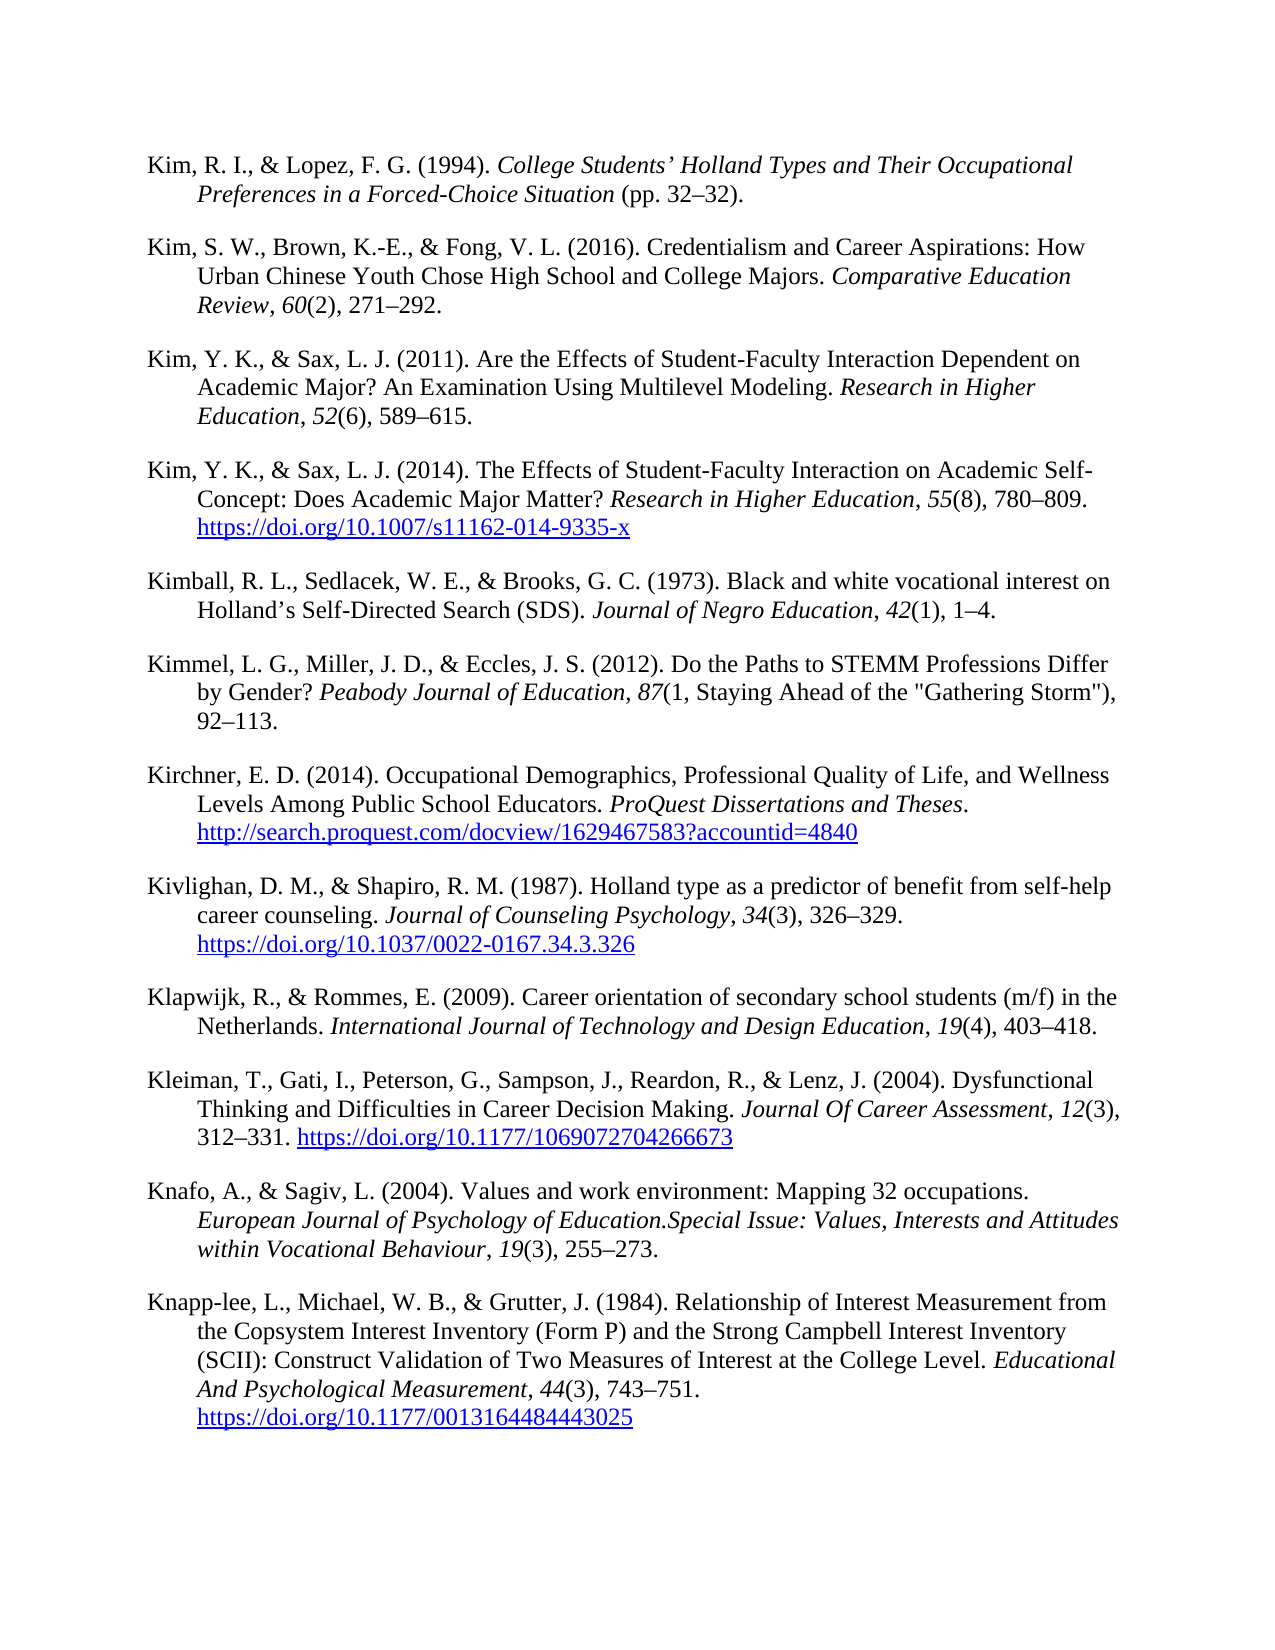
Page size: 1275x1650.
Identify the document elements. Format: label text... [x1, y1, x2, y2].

text Kim, R. I., & Lopez, F. G. (1994). College Students’ Holland Types and Their Occupational Preferences in a Forced-Choice Situation (pp. 32–32). [147, 150, 1125, 207]
text Kivlighan, D. M., & Shapiro, R. M. (1987). Holland type as a predictor of benefit from self-help career counseling. Journal of Counseling Psychology, 34(3), 326–329. https://doi.org/10.1037/0022-0167.34.3.326 [147, 871, 1125, 957]
text Kimball, R. L., Sedlacek, W. E., & Brooks, G. C. (1973). Black and white vocational interest on Holland’s Self-Directed Search (SDS). Journal of Negro Education, 42(1), 1–4. [147, 566, 1125, 624]
text Knapp-lee, L., Michael, W. B., & Grutter, J. (1984). Relationship of Interest Measurement from the Copsystem Interest Inventory (Form P) and the Strong Campbell Interest Inventory (SCII): Construct Validation of Two Measures of Interest at the College Level. Educational And Psychological Measurement, 44(3), 743–751. https://doi.org/10.1177/0013164484443025 [147, 1287, 1125, 1431]
text Kimmel, L. G., Miller, J. D., & Eccles, J. S. (2012). Do the Paths to STEMM Professions Differ by Gender? Peabody Journal of Education, 87(1, Staying Ahead of the "Gathering Storm"), 92–113. [147, 649, 1125, 735]
text Kim, Y. K., & Sax, L. J. (2014). The Effects of Student-Faculty Interaction on Academic Self-Concept: Does Academic Major Matter? Research in Higher Education, 55(8), 780–809. https://doi.org/10.1007/s11162-014-9335-x [147, 455, 1125, 541]
text Kim, Y. K., & Sax, L. J. (2011). Are the Effects of Student-Faculty Interaction Dependent on Academic Major? An Examination Using Multilevel Modeling. Research in Higher Education, 52(6), 589–615. [147, 344, 1125, 430]
text Klapwijk, R., & Rommes, E. (2009). Career orientation of secondary school students (m/f) in the Netherlands. International Journal of Technology and Design Education, 19(4), 403–418. [147, 982, 1125, 1040]
text Knafo, A., & Sagiv, L. (2004). Values and work environment: Mapping 32 occupations. European Journal of Psychology of Education.Special Issue: Values, Interests and Attitudes within Vocational Behaviour, 19(3), 255–273. [147, 1176, 1125, 1262]
text Kirchner, E. D. (2014). Occupational Demographics, Professional Quality of Life, and Wellness Levels Among Public School Educators. ProQuest Dissertations and Theses. http://search.proquest.com/docview/1629467583?accountid=4840 [147, 760, 1125, 846]
text Kleiman, T., Gati, I., Peterson, G., Sampson, J., Reardon, R., & Lenz, J. (2004). Dysfunctional Thinking and Difficulties in Career Decision Making. Journal Of Career Assessment, 12(3), 312–331. https://doi.org/10.1177/1069072704266673 [147, 1065, 1125, 1151]
text Kim, S. W., Brown, K.-E., & Fong, V. L. (2016). Credentialism and Career Aspirations: How Urban Chinese Youth Chose High School and College Majors. Comparative Education Review, 60(2), 271–292. [147, 232, 1125, 319]
